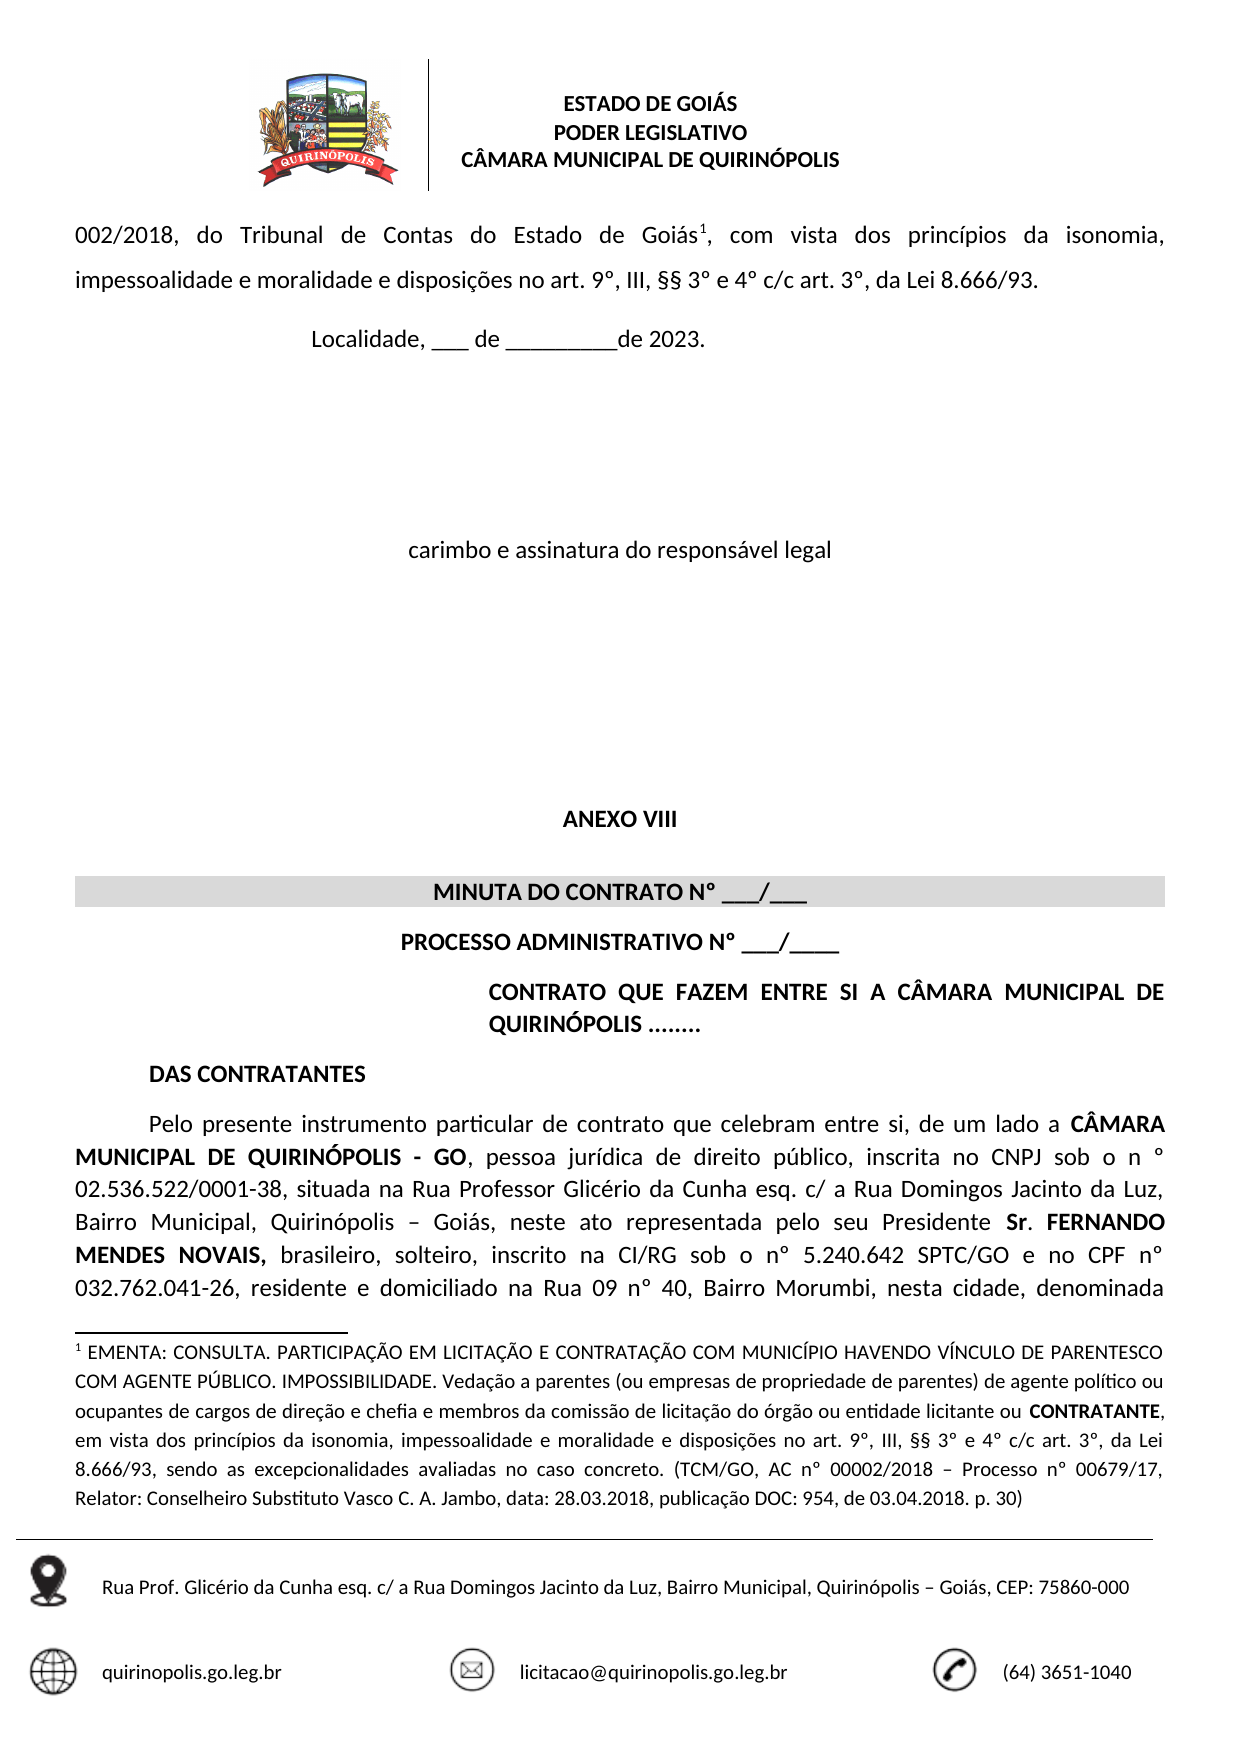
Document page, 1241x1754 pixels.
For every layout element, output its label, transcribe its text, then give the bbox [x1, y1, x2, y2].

text DAS CONTRATANTES [75, 1058, 1165, 1089]
text MINUTA DO CONTRATO Nº ___/___ [75, 876, 1165, 907]
text ANEXO VIII [75, 803, 1165, 833]
text Localidade, ___ de _________de 2023. [75, 323, 1165, 353]
picture [248, 59, 402, 191]
text CONTRATO QUE FAZEM ENTRE SI A CÂMARA MUNICIPAL DE QUIRINÓPOLIS ........ [488, 976, 1165, 1039]
text carimbo e assinatura do responsável legal [75, 534, 1165, 564]
text PROCESSO ADMINISTRATIVO Nº ___/____ [75, 926, 1165, 957]
